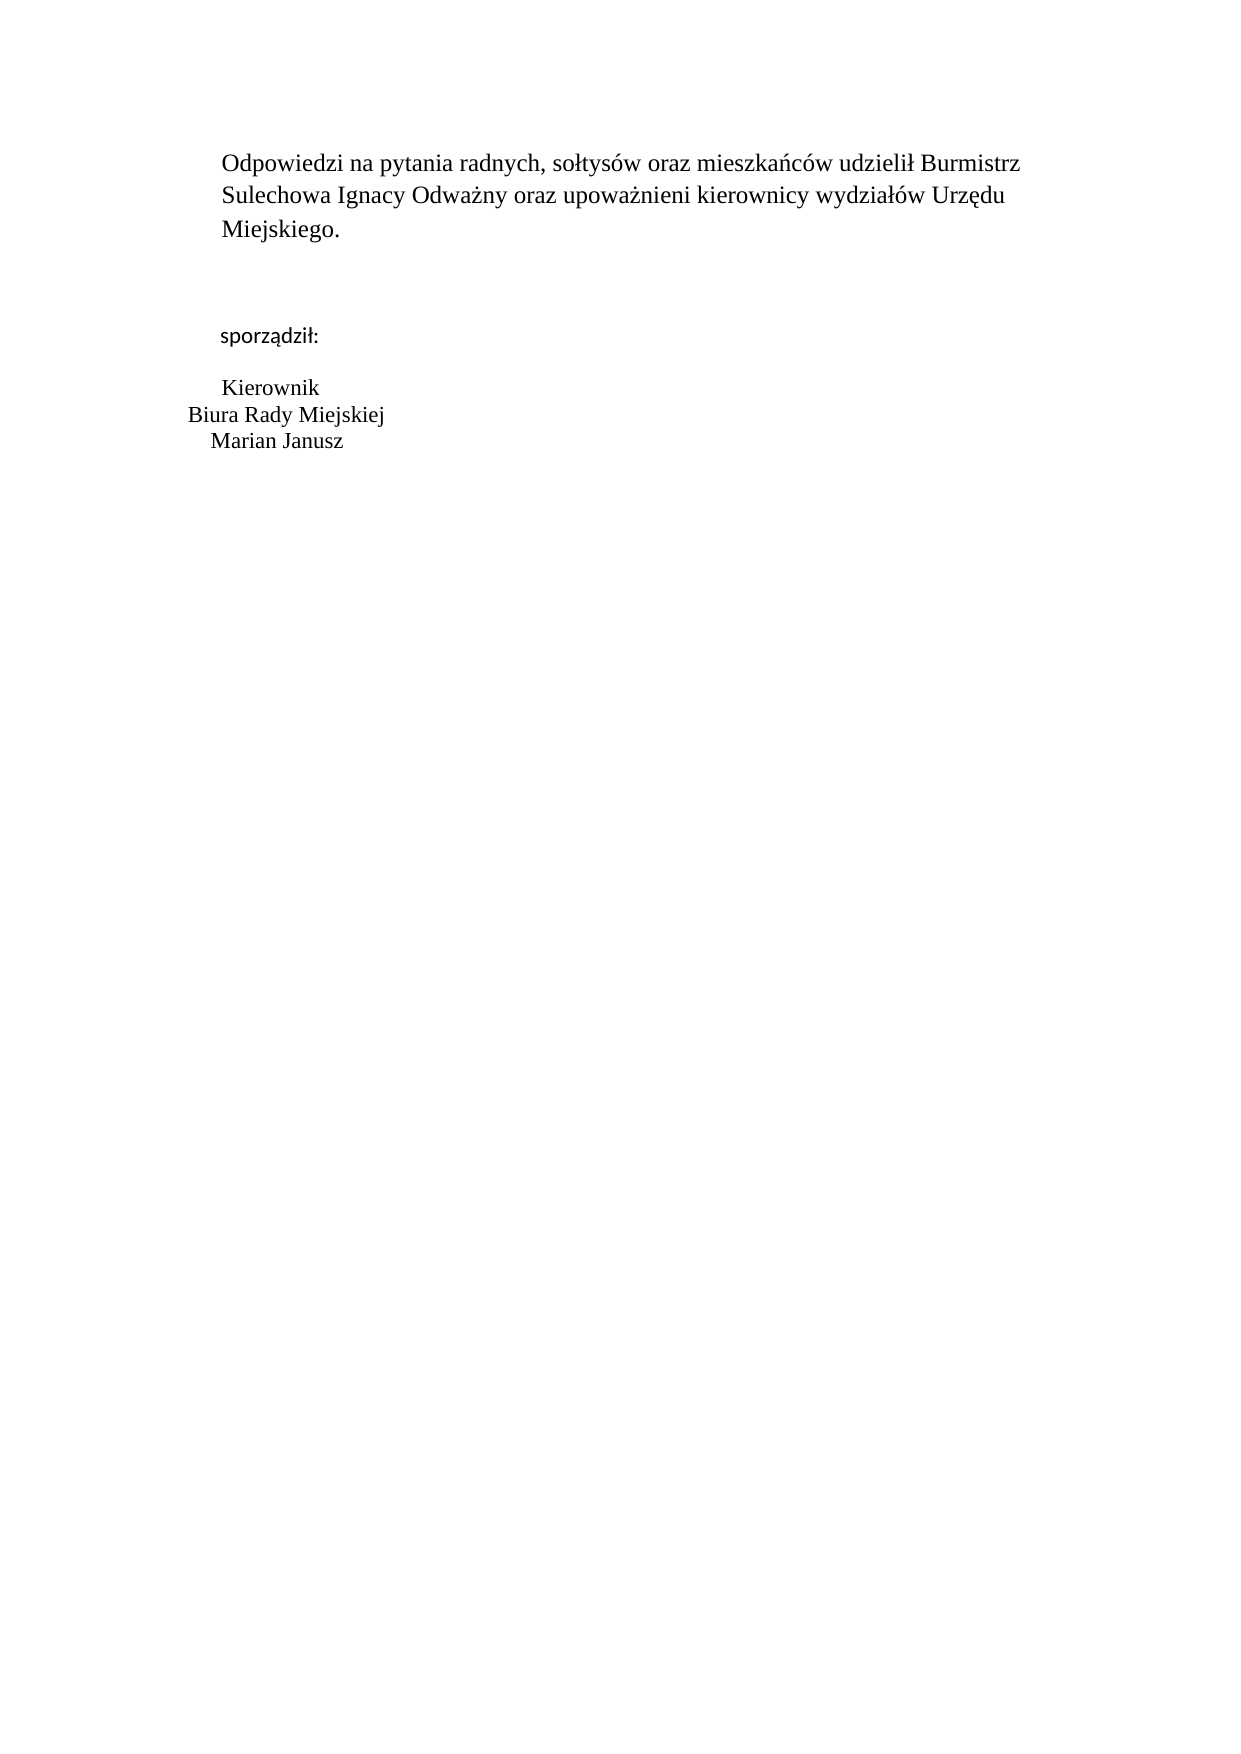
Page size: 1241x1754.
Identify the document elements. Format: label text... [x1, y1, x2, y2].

text Biura Rady Miejskiej [148, 401, 1093, 427]
text Odpowiedzi na pytania radnych, sołtysów oraz mieszkańców udzielił Burmistrz Sulechowa Ignacy Odważny oraz upoważnieni kierownicy wydziałów Urzędu Miejskiego. [221, 148, 1093, 242]
text Marian Janusz [148, 427, 1093, 453]
text Kierownik [148, 374, 1093, 401]
text sporządził: [148, 321, 1093, 349]
